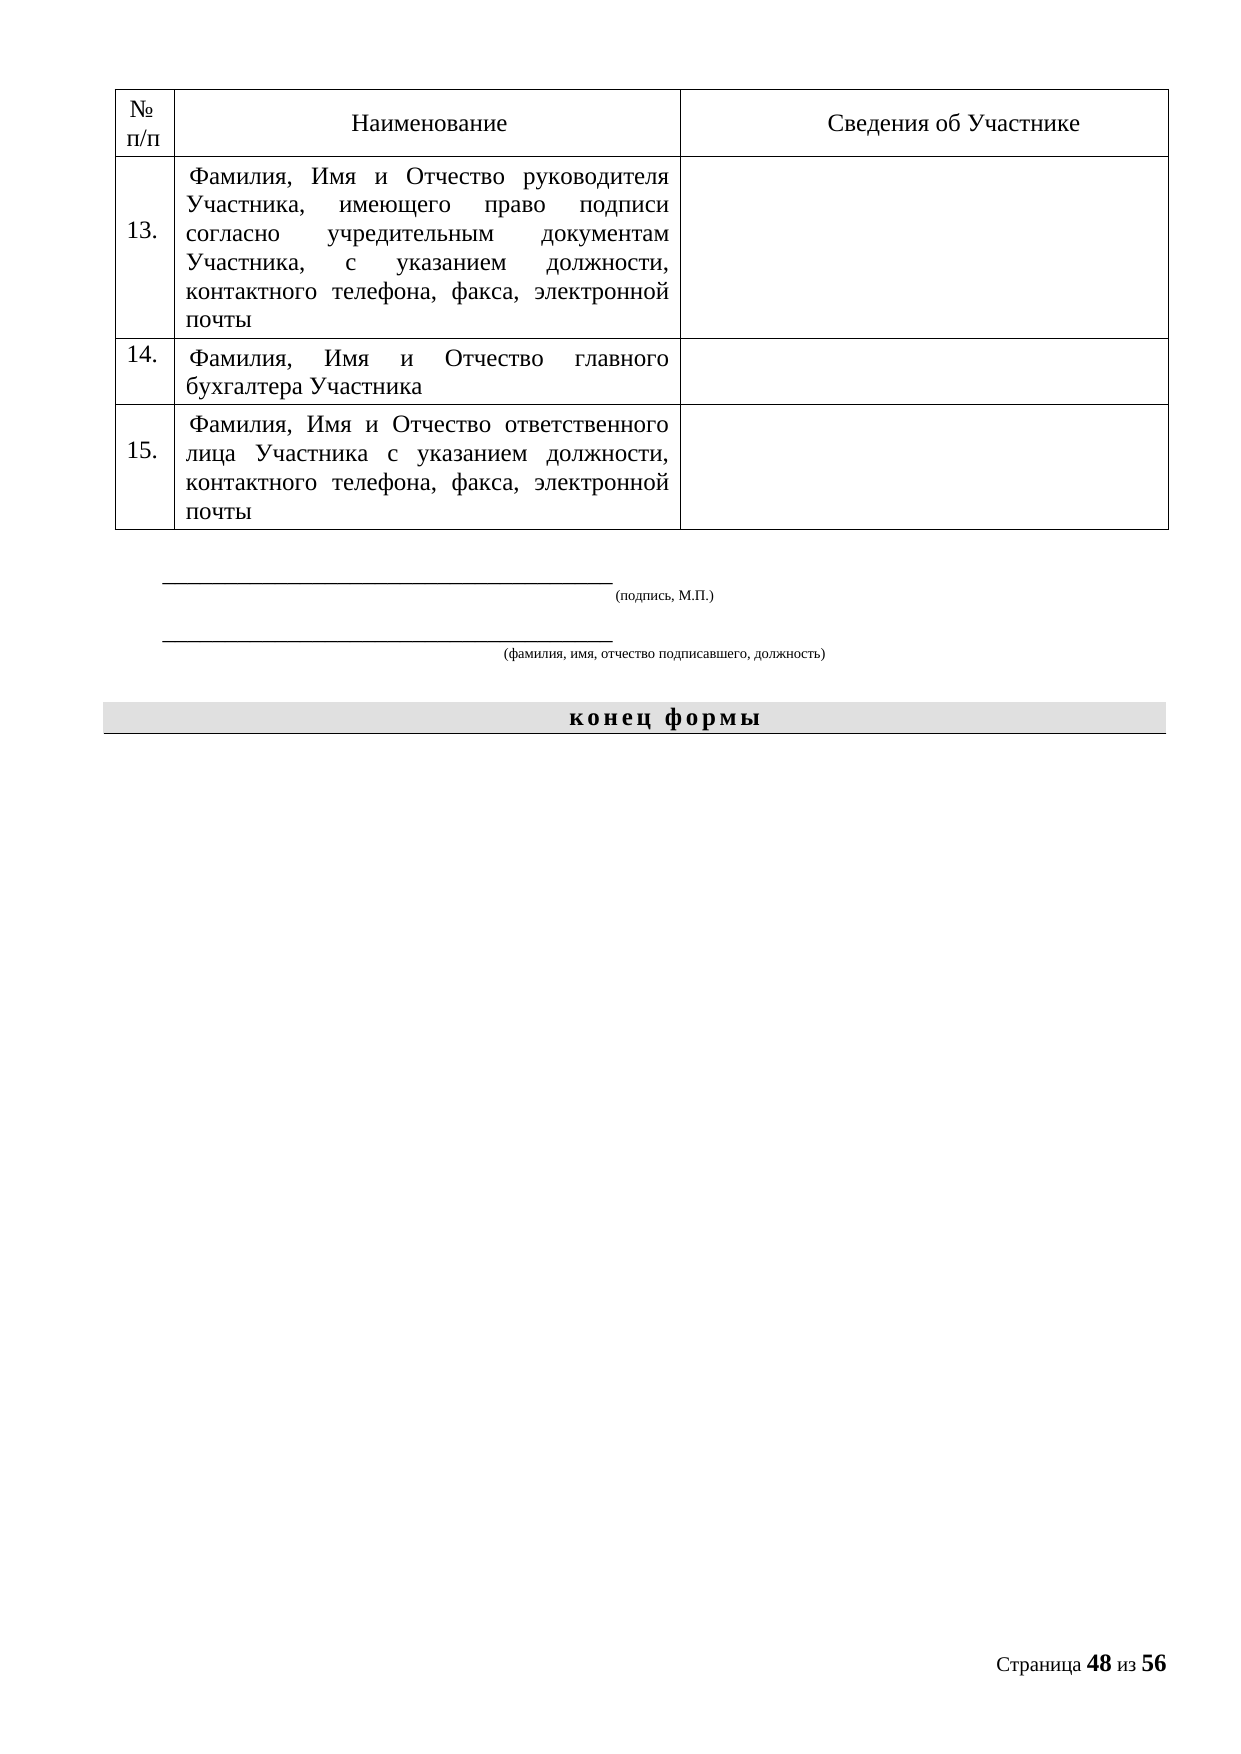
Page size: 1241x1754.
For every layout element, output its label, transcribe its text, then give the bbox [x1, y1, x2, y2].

table_header № п/п [116, 90, 174, 156]
table_cell Фамилия, Имя и Отчество руководителя Участника, имеющего право подписи согласно учредительным документам Участника, с указанием должности, контактного телефона, факса, электронной почты [175, 157, 680, 337]
table_cell [681, 157, 1168, 337]
table_cell [116, 405, 174, 529]
text ____________________________________ [103, 616, 1166, 645]
table_header Сведения об Участнике [681, 90, 1168, 156]
table_cell Фамилия, Имя и Отчество главного бухгалтера Участника [175, 339, 680, 404]
table_cell [116, 157, 174, 337]
text конец формы [103, 702, 1166, 734]
text (фамилия, имя, отчество подписавшего, должность) [103, 645, 1166, 673]
text (подпись, М.П.) [103, 587, 1166, 616]
table_cell [116, 339, 174, 404]
table_cell [681, 405, 1168, 529]
table_header Наименование [175, 90, 680, 156]
text ____________________________________ [103, 558, 1166, 587]
table_cell [681, 339, 1168, 404]
table_cell Фамилия, Имя и Отчество ответственного лица Участника с указанием должности, контактного телефона, факса, электронной почты [175, 405, 680, 529]
